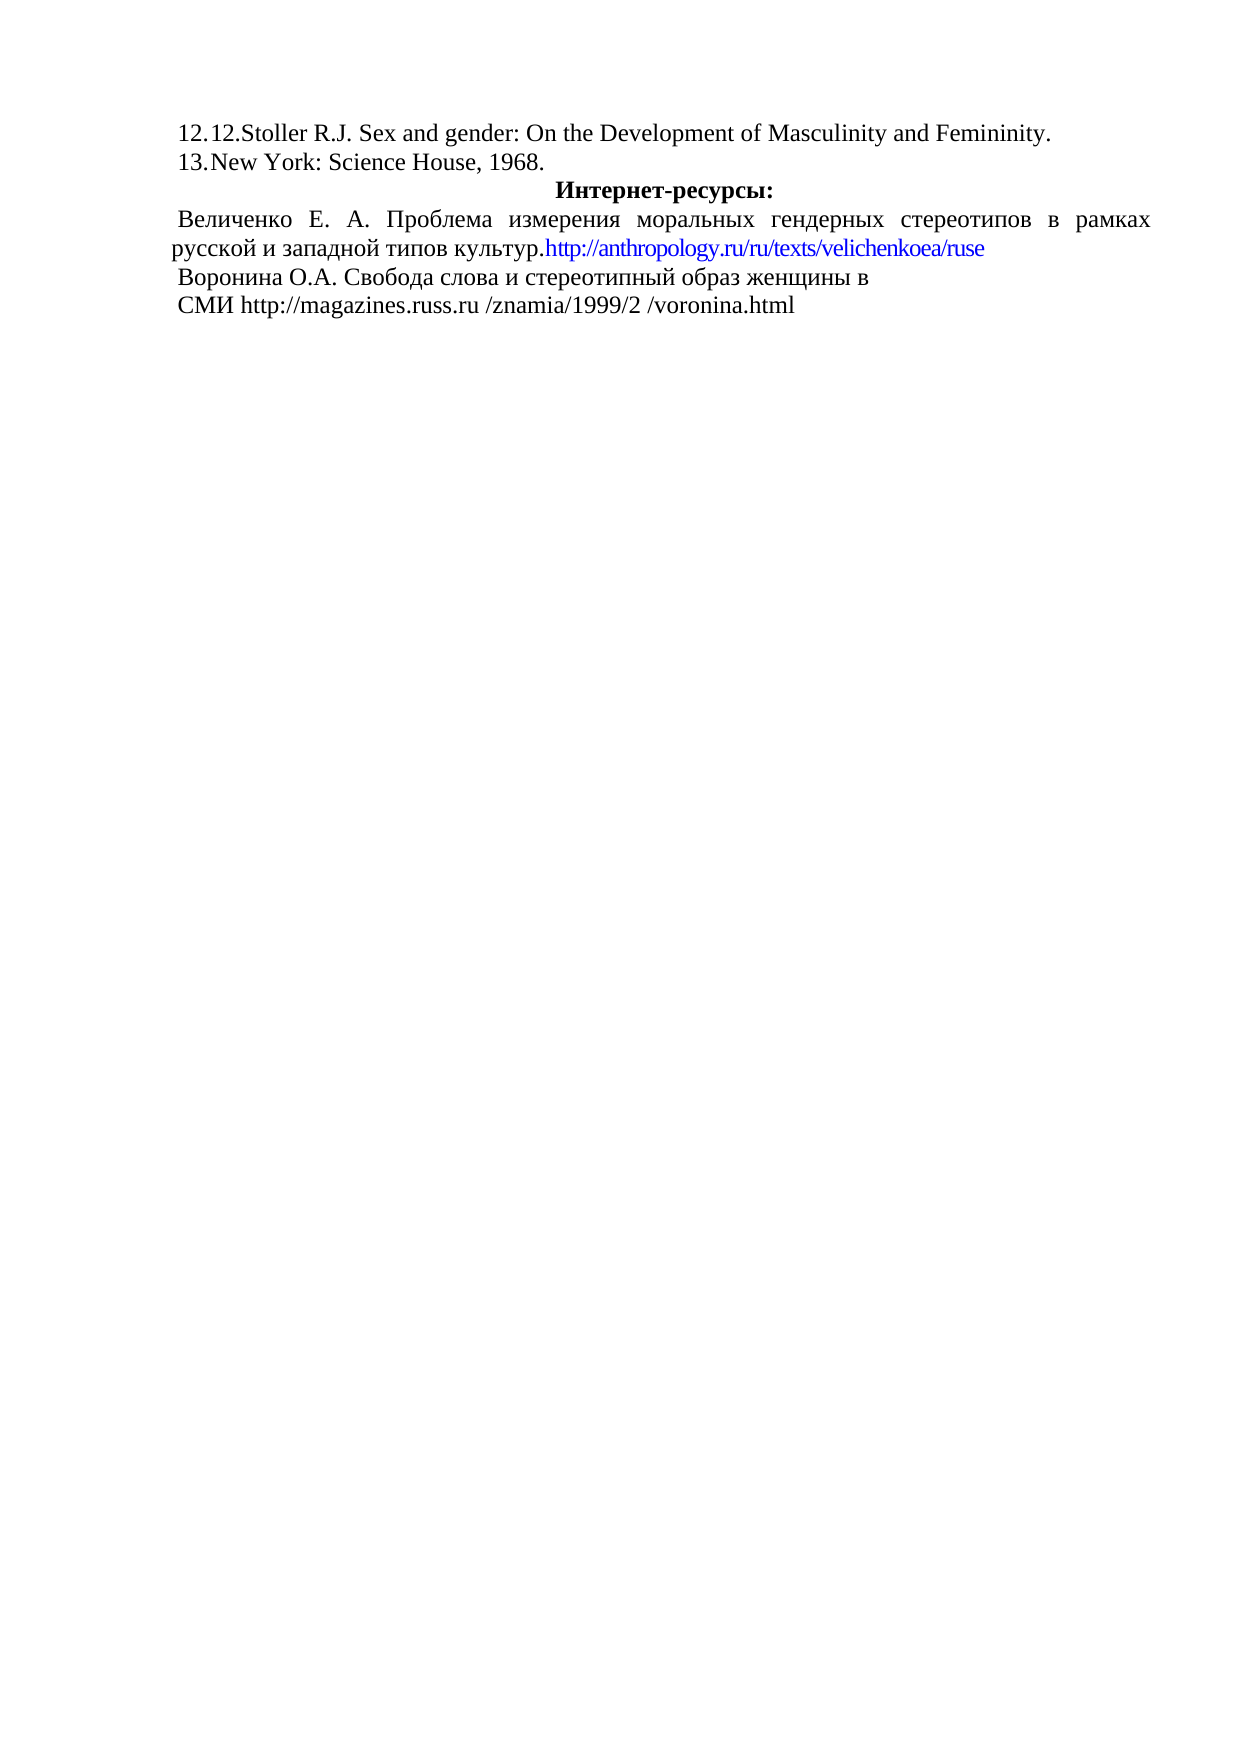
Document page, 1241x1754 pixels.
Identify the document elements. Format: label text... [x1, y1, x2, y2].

list New York: Science House, 1968. [177, 147, 1152, 176]
text Величенко Е. А. Проблема измерения моральных гендерных стереотипов в рамках русской и западной типов культур.http://anthropology.ru/ru/texts/velichenkoea/ruse [171, 204, 1152, 262]
list 12.Stoller R.J. Sex and gender: On the Development of Masculinity and Femininity. [177, 118, 1152, 147]
text Интернет-ресурсы: [171, 176, 1152, 204]
text Воронина О.А. Свобода слова и стереотипный образ женщины в СМИ http://magazines.russ.ru /znamia/1999/2 /voronina.html [177, 262, 1152, 319]
